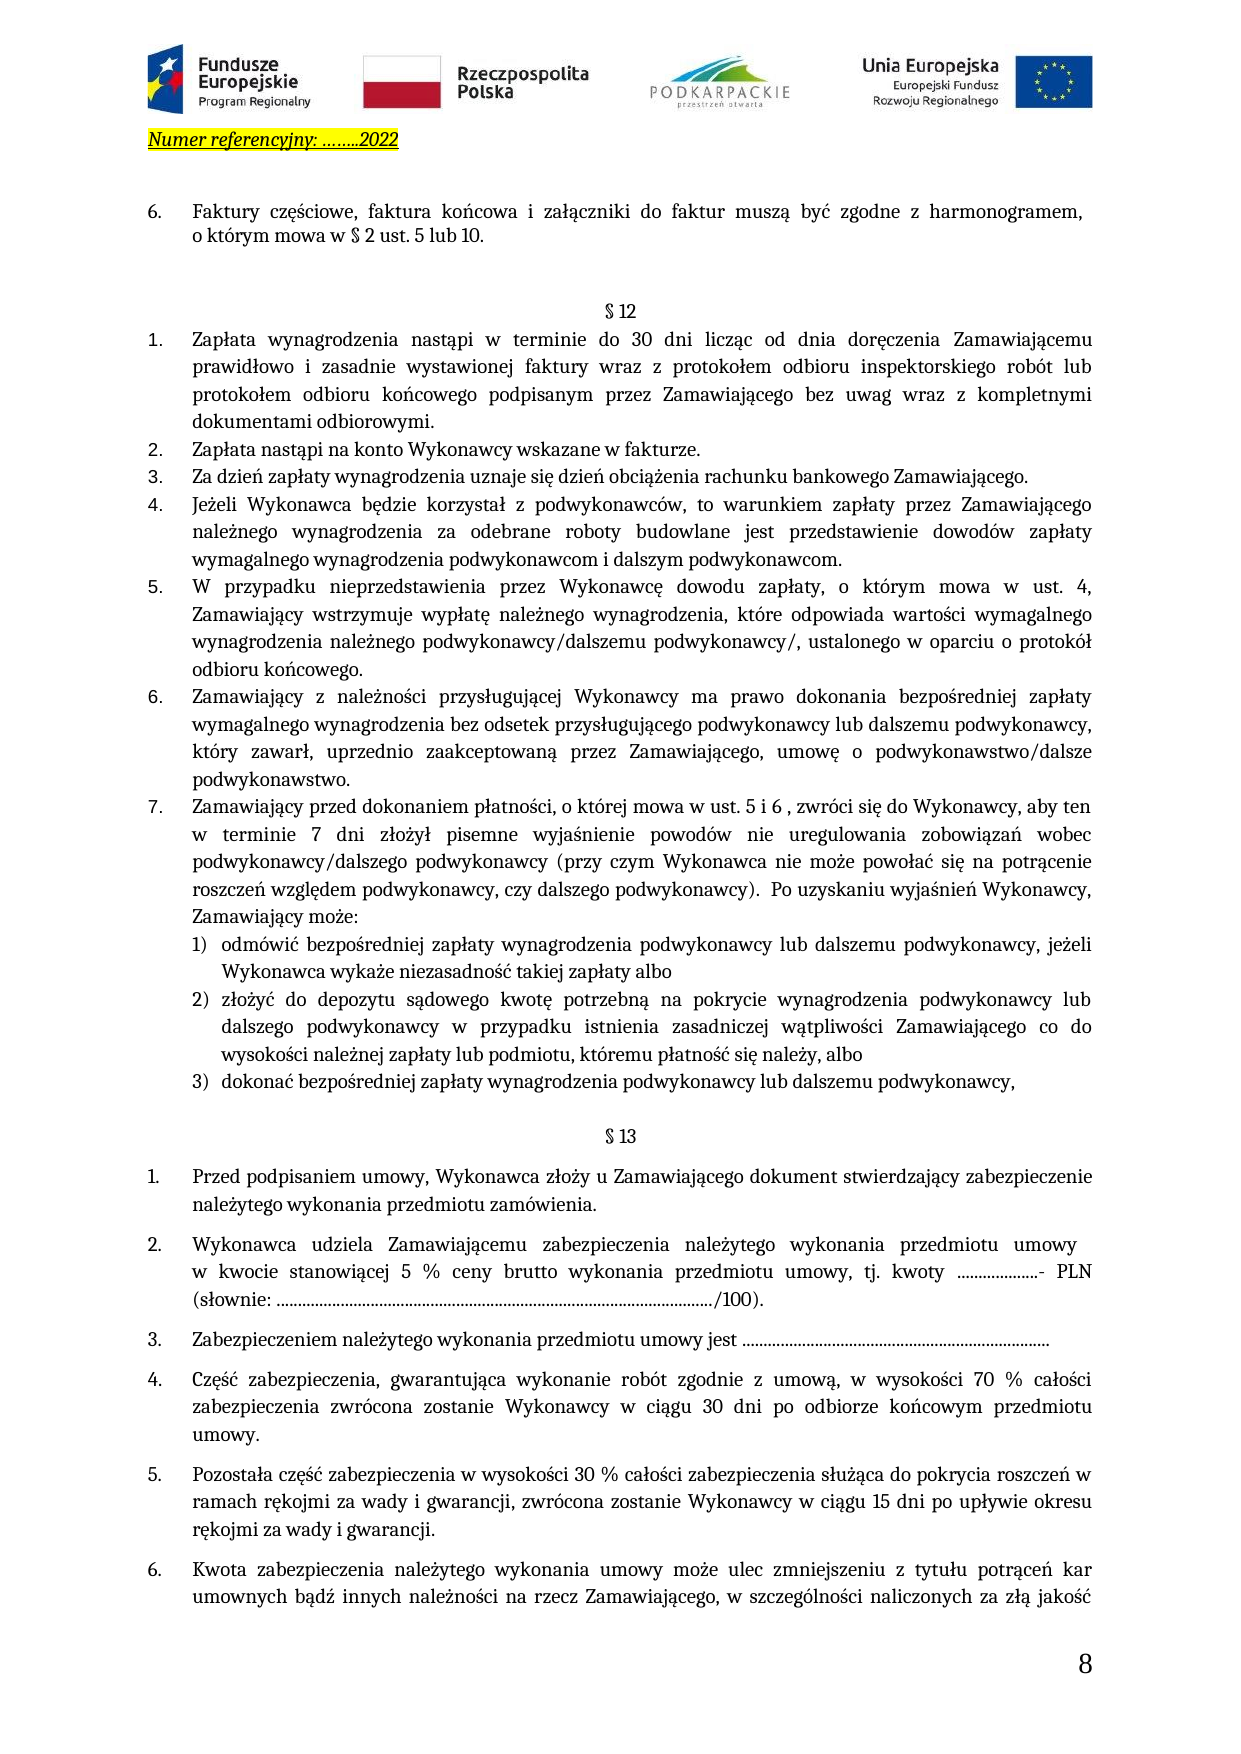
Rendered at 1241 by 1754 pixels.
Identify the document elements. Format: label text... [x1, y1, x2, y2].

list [148, 1557, 1093, 1609]
list odmówić bezpośredniej zapłaty wynagrodzenia podwykonawcy lub dalszemu podwykonawcy, jeżeli Wykonawca wykaże niezasadność takiej zapłaty albo [192, 932, 1093, 984]
list Faktury częściowe, faktura końcowa i załączniki do faktur muszą być zgodne z harmonogramem, o którym mowa w § 2 ust. 5 lub 10. [148, 199, 1093, 247]
list Wykonawca udziela Zamawiającemu zabezpieczenia należytego wykonania przedmiotu umowy w kwocie stanowiącej 5 % ceny brutto wykonania przedmiotu umowy, tj. kwoty ...................- PLN (słownie: ....................................................................................................../100). [148, 1232, 1093, 1311]
list Zabezpieczeniem należytego wykonania przedmiotu umowy jest ........................................................................ [148, 1327, 1093, 1351]
list Zapłata wynagrodzenia nastąpi w terminie do 30 dni licząc od dnia doręczenia Zamawiającemu prawidłowo i zasadnie wystawionej faktury wraz z protokołem odbioru inspektorskiego robót lub protokołem odbioru końcowego podpisanym przez Zamawiającego bez uwag wraz z kompletnymi dokumentami odbiorowymi. [148, 327, 1093, 434]
list Zamawiający przed dokonaniem płatności, o której mowa w ust. 5 i 6 , zwróci się do Wykonawcy, aby ten w terminie 7 dni złożył pisemne wyjaśnienie powodów nie uregulowania zobowiązań wobec podwykonawcy/dalszego podwykonawcy (przy czym Wykonawca nie może powołać się na potrącenie roszczeń względem podwykonawcy, czy dalszego podwykonawcy). Po uzyskaniu wyjaśnień Wykonawcy, Zamawiający może: [148, 795, 1093, 929]
list W przypadku nieprzedstawienia przez Wykonawcę dowodu zapłaty, o którym mowa w ust. 4, Zamawiający wstrzymuje wypłatę należnego wynagrodzenia, które odpowiada wartości wymagalnego wynagrodzenia należnego podwykonawcy/dalszemu podwykonawcy/, ustalonego w oparciu o protokół odbioru końcowego. [148, 575, 1093, 681]
list dokonać bezpośredniej zapłaty wynagrodzenia podwykonawcy lub dalszemu podwykonawcy, [192, 1070, 1093, 1094]
list złożyć do depozytu sądowego kwotę potrzebną na pokrycie wynagrodzenia podwykonawcy lub dalszego podwykonawcy w przypadku istnienia zasadniczej wątpliwości Zamawiającego co do wysokości należnej zapłaty lub podmiotu, któremu płatność się należy, albo [192, 987, 1093, 1066]
text § 12 [147, 300, 1093, 324]
list Za dzień zapłaty wynagrodzenia uznaje się dzień obciążenia rachunku bankowego Zamawiającego. [148, 465, 1093, 489]
list Przed podpisaniem umowy, Wykonawca złoży u Zamawiającego dokument stwierdzający zabezpieczenie należytego wykonania przedmiotu zamówienia. [148, 1165, 1093, 1216]
list Zamawiający z należności przysługującej Wykonawcy ma prawo dokonania bezpośredniej zapłaty wymagalnego wynagrodzenia bez odsetek przysługującego podwykonawcy lub dalszemu podwykonawcy, który zawarł, uprzednio zaakceptowaną przez Zamawiającego, umowę o podwykonawstwo/dalsze podwykonawstwo. [148, 685, 1093, 791]
list Zapłata nastąpi na konto Wykonawcy wskazane w fakturze. [148, 437, 1093, 461]
picture [147, 44, 1093, 114]
text § 13 [148, 1125, 1093, 1149]
list Część zabezpieczenia, gwarantująca wykonanie robót zgodnie z umową, w wysokości 70 % całości zabezpieczenia zwrócona zostanie Wykonawcy w ciągu 30 dni po odbiorze końcowym przedmiotu umowy. [148, 1367, 1093, 1446]
list Pozostała część zabezpieczenia w wysokości 30 % całości zabezpieczenia służąca do pokrycia roszczeń w ramach rękojmi za wady i gwarancji, zwrócona zostanie Wykonawcy w ciągu 15 dni po upływie okresu rękojmi za wady i gwarancji. [148, 1462, 1093, 1541]
list Jeżeli Wykonawca będzie korzystał z podwykonawców, to warunkiem zapłaty przez Zamawiającego należnego wynagrodzenia za odebrane roboty budowlane jest przedstawienie dowodów zapłaty wymagalnego wynagrodzenia podwykonawcom i dalszym podwykonawcom. [148, 492, 1093, 571]
